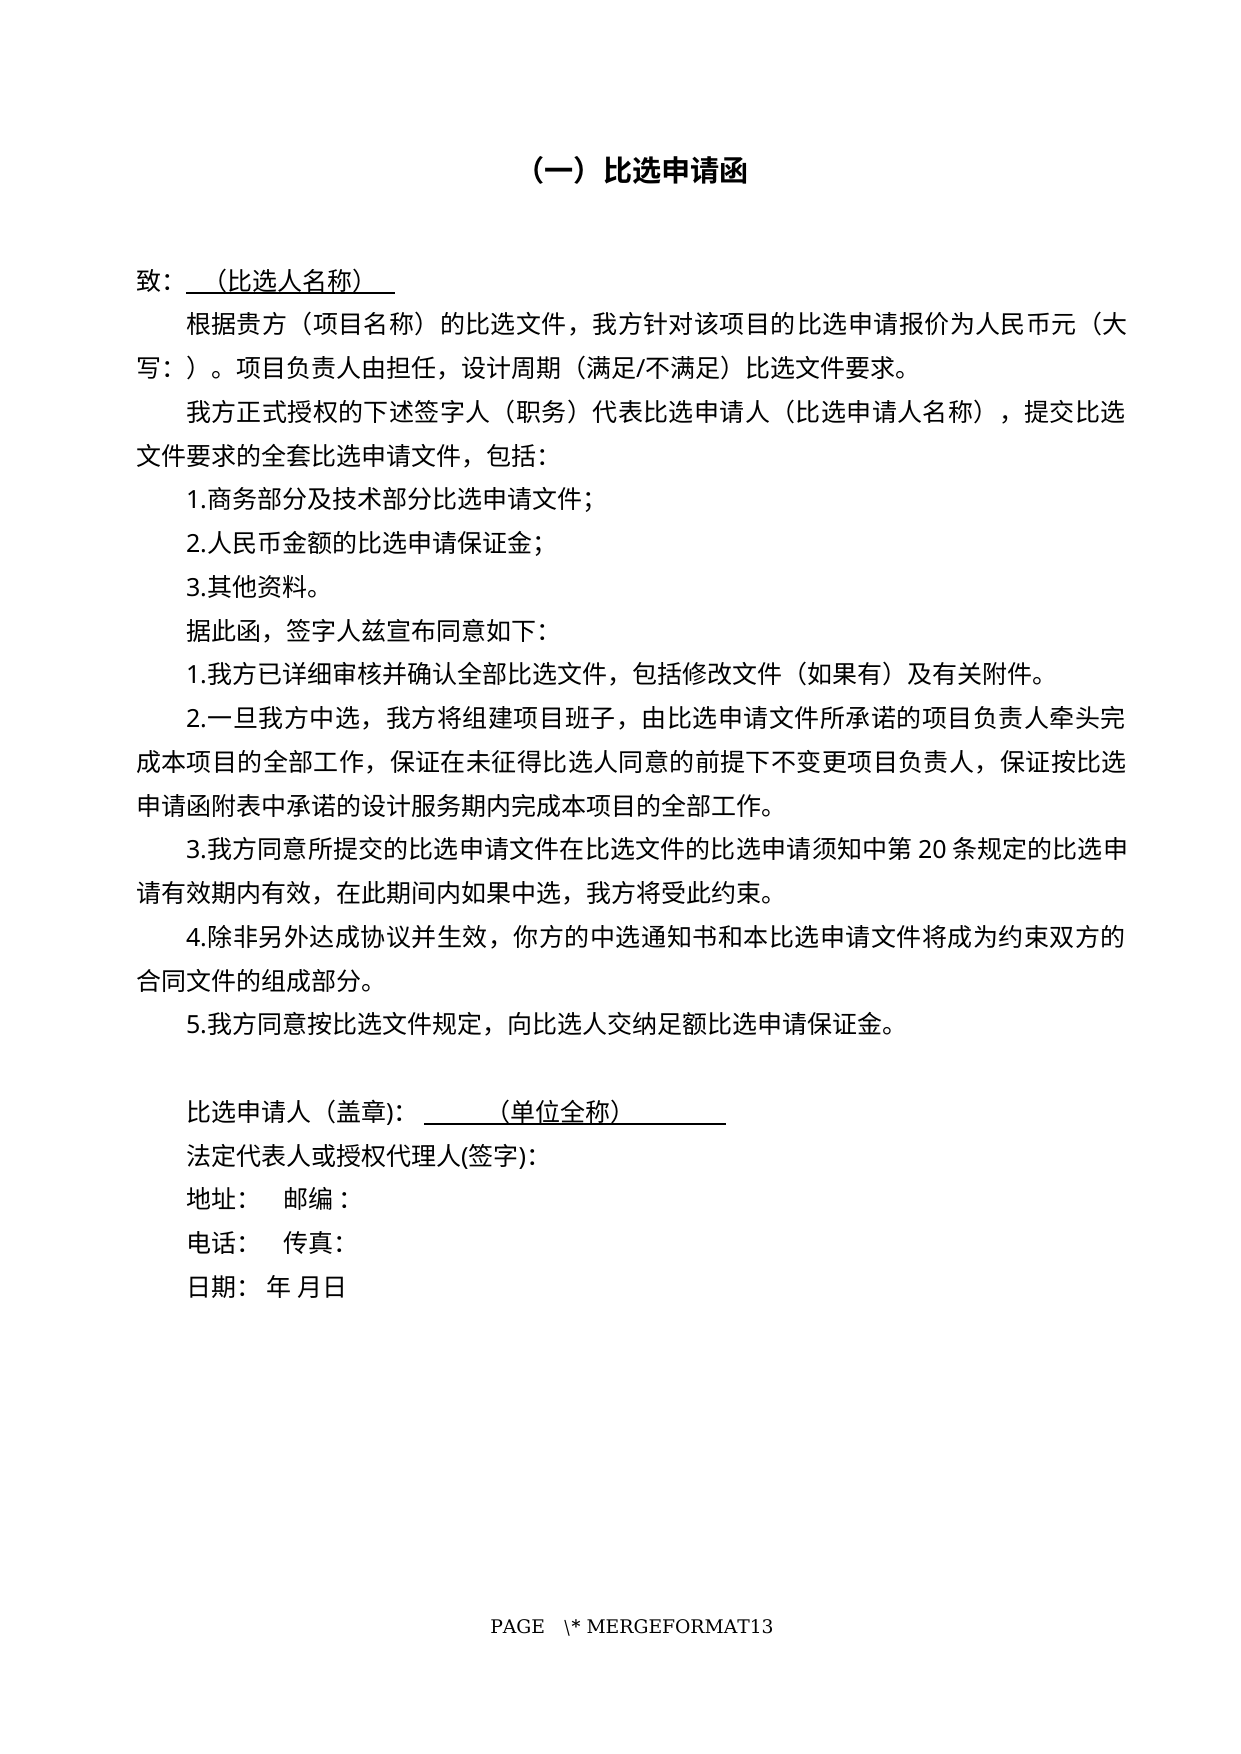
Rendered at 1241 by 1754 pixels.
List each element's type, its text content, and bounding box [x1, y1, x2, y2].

text 4.除非另外达成协议并生效，你方的中选通知书和本比选申请文件将成为约束双方的合同文件的组成部分。 [136, 911, 1128, 999]
text 1.商务部分及技术部分比选申请文件； [136, 474, 1128, 517]
text 2.一旦我方中选，我方将组建项目班子，由比选申请文件所承诺的项目负责人牵头完成本项目的全部工作，保证在未征得比选人同意的前提下不变更项目负责人，保证按比选申请函附表中承诺的设计服务期内完成本项目的全部工作。 [136, 692, 1128, 824]
text 据此函，签字人兹宣布同意如下： [136, 605, 1128, 649]
text 1.我方已详细审核并确认全部比选文件，包括修改文件（如果有）及有关附件。 [136, 649, 1128, 692]
text 3.其他资料。 [136, 561, 1128, 605]
text 我方正式授权的下述签字人（职务）代表比选申请人（比选申请人名称），提交比选文件要求的全套比选申请文件，包括： [136, 386, 1128, 474]
text 比选申请人（盖章)： （单位全称） [136, 1086, 1128, 1130]
text 电话： 传真： [136, 1217, 1128, 1261]
text 3.我方同意所提交的比选申请文件在比选文件的比选申请须知中第20条规定的比选申请有效期内有效，在此期间内如果中选，我方将受此约束。 [136, 824, 1128, 911]
text 2.人民币金额的比选申请保证金； [136, 517, 1128, 561]
text 日期： 年 月日 [136, 1261, 1128, 1305]
text （一）比选申请函 [136, 148, 1128, 190]
text 致： （比选人名称） [136, 255, 1128, 299]
text 法定代表人或授权代理人(签字)： [136, 1130, 1128, 1174]
text 根据贵方（项目名称）的比选文件，我方针对该项目的比选申请报价为人民币元（大写：）。项目负责人由担任，设计周期（满足/不满足）比选文件要求。 [136, 299, 1128, 386]
text 地址： 邮编 ： [136, 1174, 1128, 1217]
text 5.我方同意按比选文件规定，向比选人交纳足额比选申请保证金。 [136, 999, 1128, 1042]
